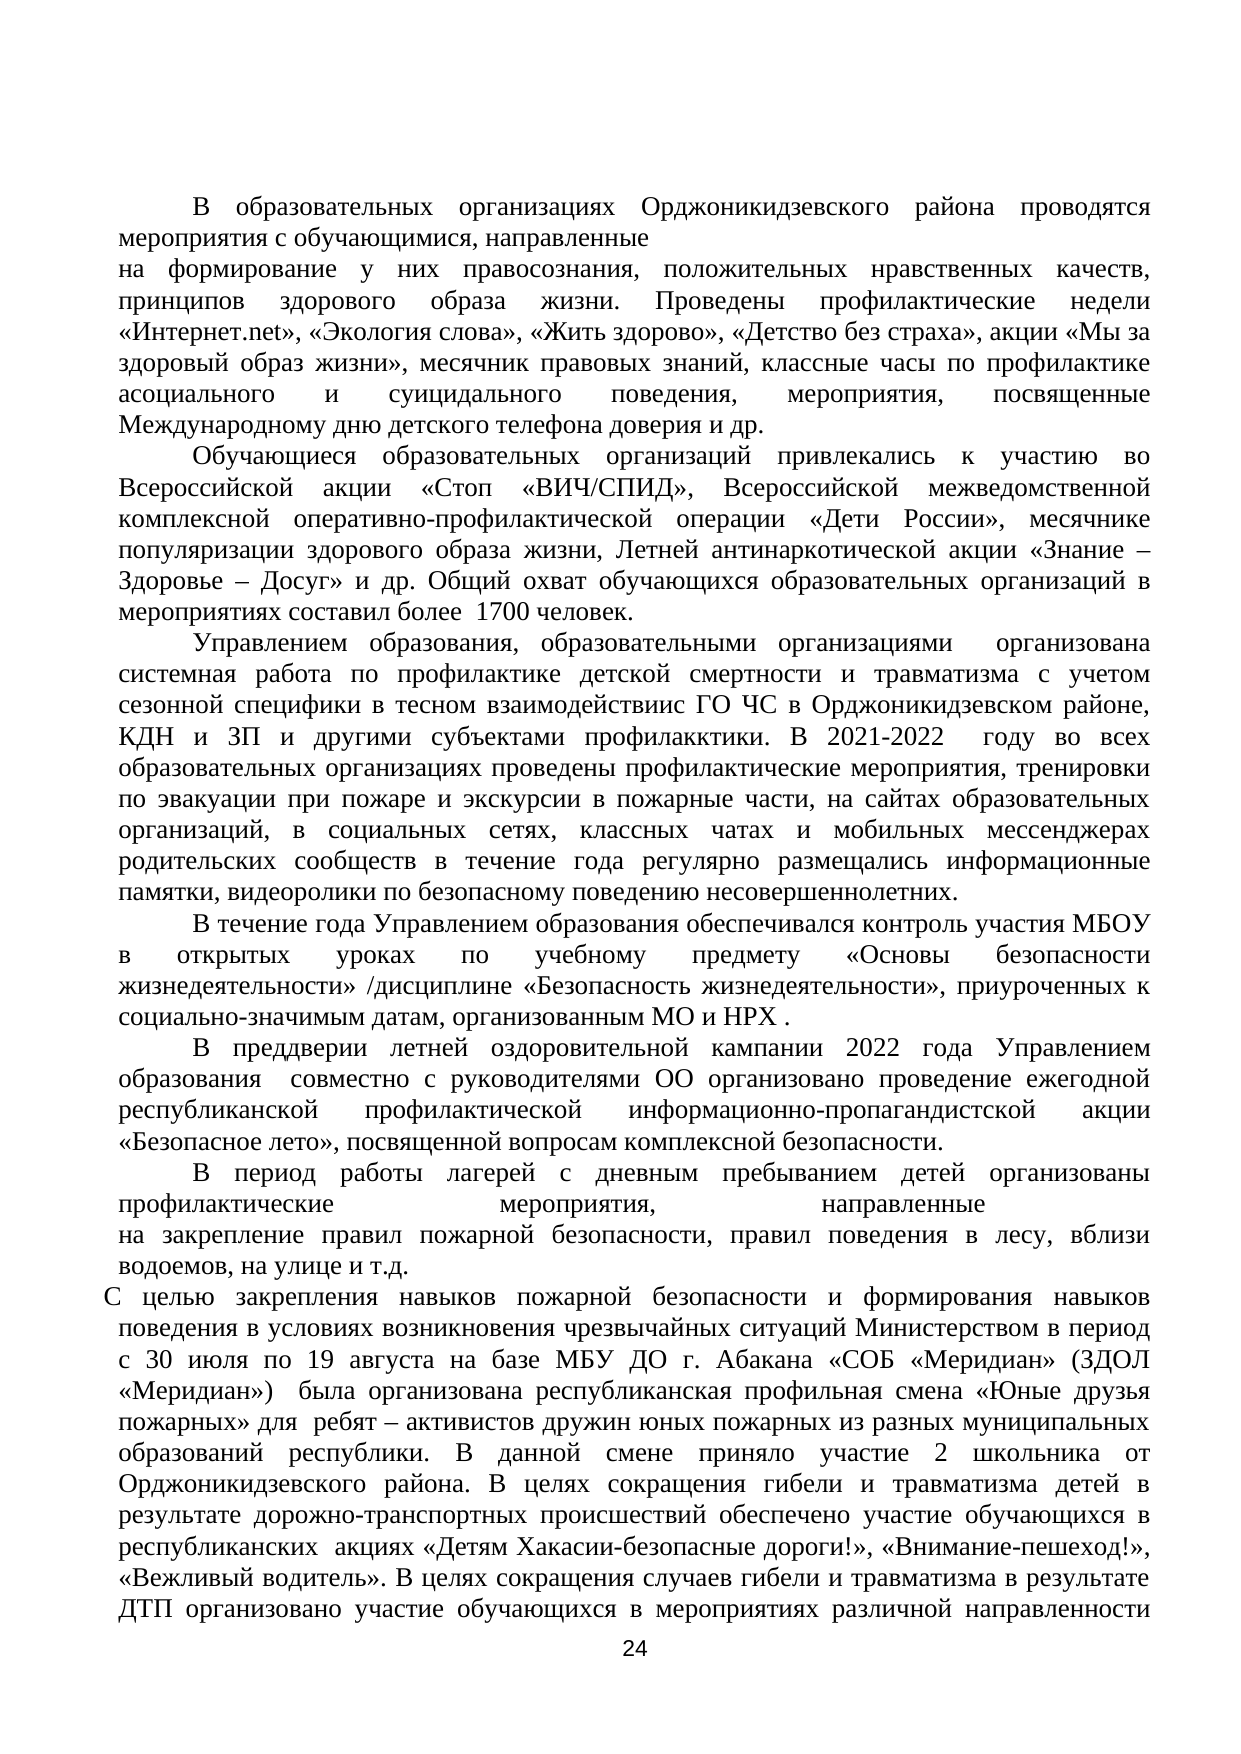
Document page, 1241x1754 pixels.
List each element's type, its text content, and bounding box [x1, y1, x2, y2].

text Управлением образования, образовательными организациями организована системная работа по профилактике детской смертности и травматизма с учетом сезонной специфики в тесном взаимодействиис ГО ЧС в Орджоникидзевском районе, КДН и ЗП и другими субъектами профилакктики. В 2021-2022 году во всех образовательных организациях проведены профилактические мероприятия, тренировки по эвакуации при пожаре и экскурсии в пожарные части, на сайтах образовательных организаций, в социальных сетях, классных чатах и мобильных мессенджерах родительских сообществ в течение года регулярно размещались информационные памятки, видеоролики по безопасному поведению несовершеннолетних. [118, 626, 1152, 907]
text В течение года Управлением образования обеспечивался контроль участия МБОУ в открытых уроках по учебному предмету «Основы безопасности жизнедеятельности» /дисциплине «Безопасность жизнедеятельности», приуроченных к социально-значимым датам, организованным МО и НРХ . [118, 907, 1152, 1031]
text В преддверии летней оздоровительной кампании 2022 года Управлением образования совместно с руководителями ОО организовано проведение ежегодной республиканской профилактической информационно-пропагандистской акции «Безопасное лето», посвященной вопросам комплексной безопасности. [118, 1031, 1152, 1156]
text В образовательных организациях Орджоникидзевского района проводятся мероприятия с обучающимися, направленные на формирование у них правосознания, положительных нравственных качеств, принципов здорового образа жизни. Проведены профилактические недели «Интернет.net», «Экология слова», «Жить здорово», «Детство без страха», акции «Мы за здоровый образ жизни», месячник правовых знаний, классные часы по профилактике асоциального и суицидального поведения, мероприятия, посвященные Международному дню детского телефона доверия и др. [118, 190, 1152, 439]
text В период работы лагерей с дневным пребыванием детей организованы профилактические мероприятия, направленные на закрепление правил пожарной безопасности, правил поведения в лесу, вблизи водоемов, на улице и т.д. [118, 1156, 1152, 1280]
text Обучающиеся образовательных организаций привлекались к участию во Всероссийской акции «Стоп «ВИЧ/СПИД», Всероссийской межведомственной комплексной оперативно-профилактической операции «Дети России», месячнике популяризации здорового образа жизни, Летней антинаркотической акции «Знание – Здоровье – Досуг» и др. Общий охват обучающихся образовательных организаций в мероприятиях составил более 1700 человек. [118, 439, 1152, 626]
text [103, 1280, 1152, 1623]
